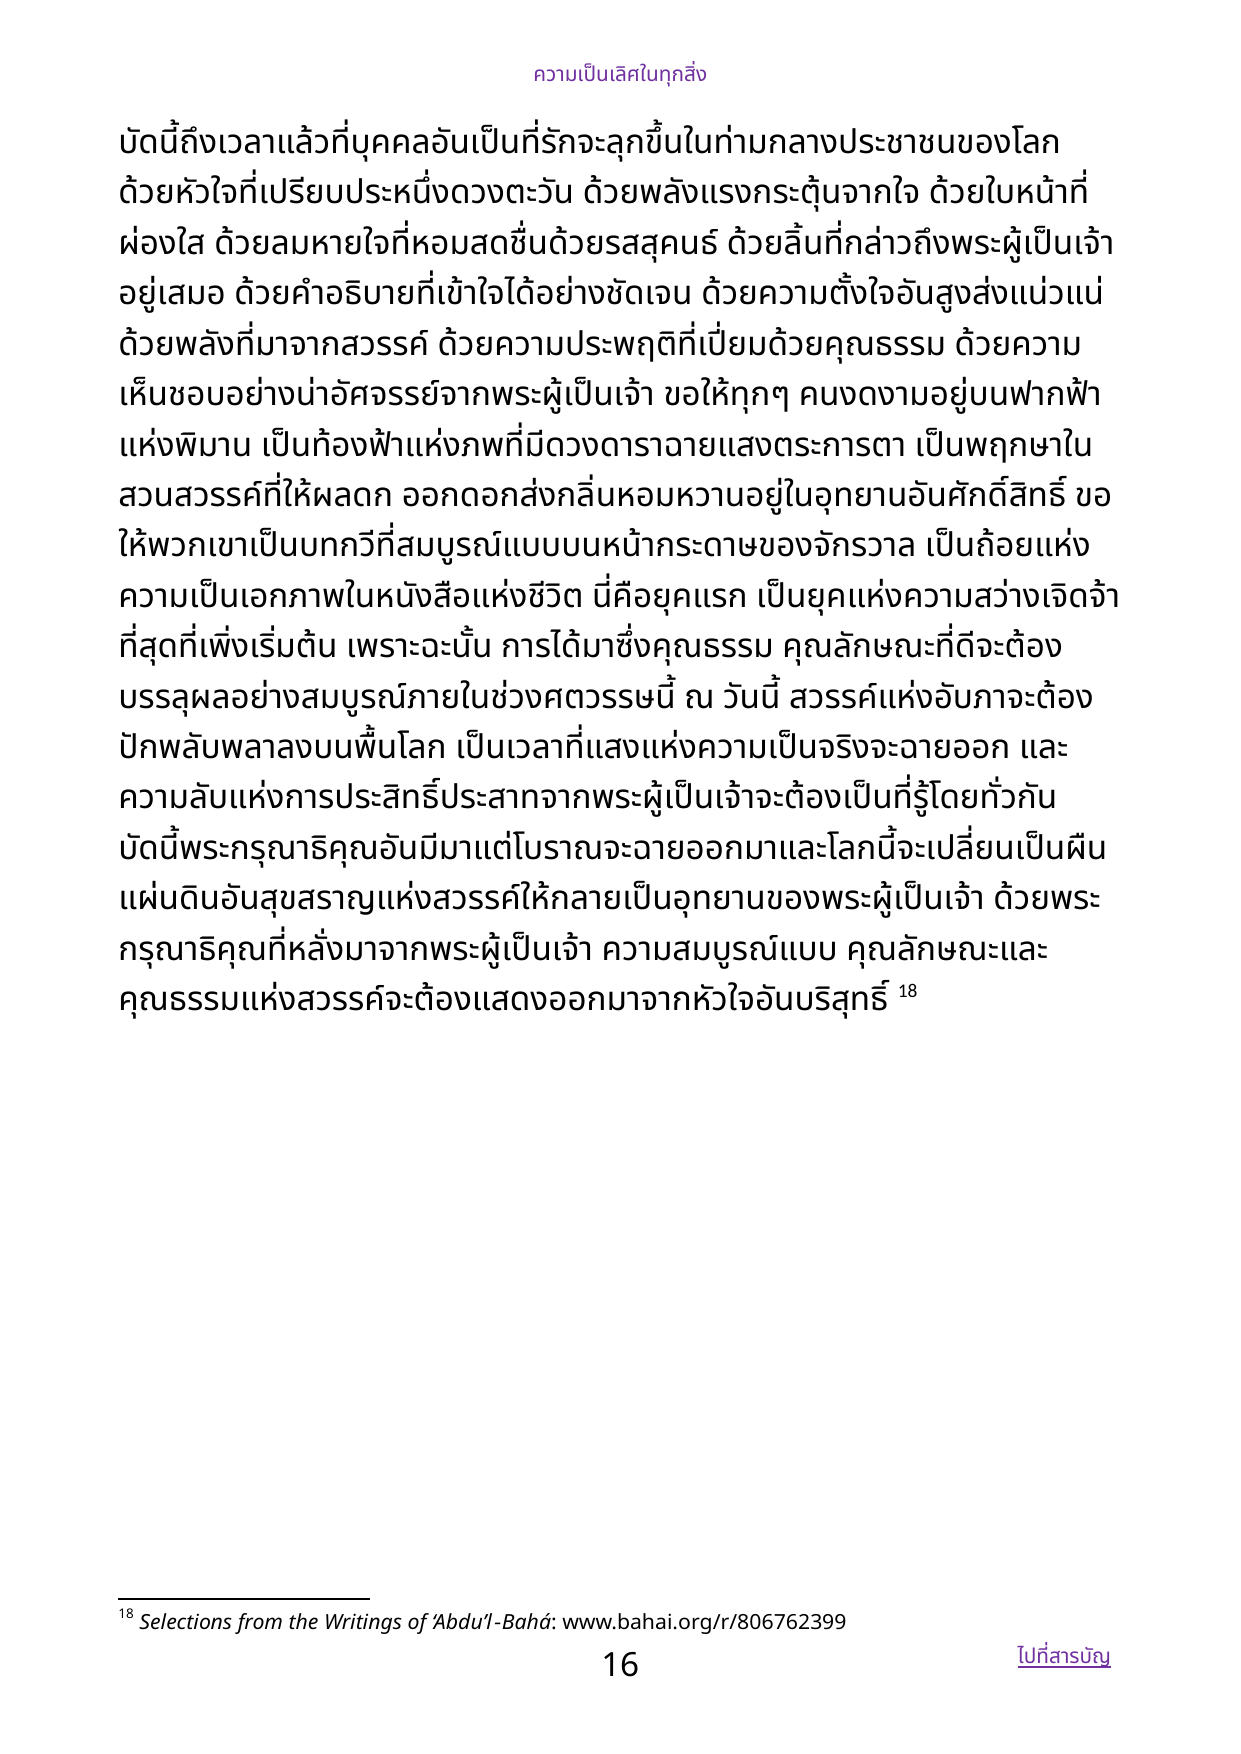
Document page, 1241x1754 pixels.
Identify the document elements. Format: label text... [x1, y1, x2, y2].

text บัดนี้ถึงเวลาแล้วที่บุคคลอันเป็นที่รักจะลุกขึ้นในท่ามกลางประชาชนของโลก ด้วยหัวใจที่เปรียบประหนึ่งดวงตะวัน ด้วยพลังแรงกระตุ้นจากใจ ด้วยใบหน้าที่ผ่องใส ด้วยลมหายใจที่หอมสดชื่นด้วยรสสุคนธ์ ด้วยลิ้นที่กล่าวถึงพระผู้เป็นเจ้าอยู่เสมอ ด้วยคำอธิบายที่เข้าใจได้อย่างชัดเจน ด้วยความตั้งใจอันสูงส่งแน่วแน่ ด้วยพลังที่มาจากสวรรค์ ด้วยความประพฤติที่เปี่ยมด้วยคุณธรรม ด้วยความเห็นชอบอย่างน่าอัศจรรย์จากพระผู้เป็นเจ้า ขอให้ทุกๆ คนงดงามอยู่บนฟากฟ้าแห่งพิมาน เป็นท้องฟ้าแห่งภพที่มีดวงดาราฉายแสงตระการตา เป็นพฤกษาในสวนสวรรค์ที่ให้ผลดก ออกดอกส่งกลิ่นหอมหวานอยู่ในอุทยานอันศักดิ์สิทธิ์ ขอให้พวกเขาเป็นบทกวีที่สมบูรณ์แบบบนหน้ากระดาษของจักรวาล เป็นถ้อยแห่งความเป็นเอกภาพในหนังสือแห่งชีวิต นี่คือยุคแรก เป็นยุคแห่งความสว่างเจิดจ้าที่สุดที่เพิ่งเริ่มต้น เพราะฉะนั้น การได้มาซึ่งคุณธรรม คุณลักษณะที่ดีจะต้องบรรลุผลอย่างสมบูรณ์ภายในช่วงศตวรรษนี้ ณ วันนี้ สวรรค์แห่งอับภาจะต้องปักพลับพลาลงบนพื้นโลก เป็นเวลาที่แสงแห่งความเป็นจริงจะฉายออก และความลับแห่งการประสิทธิ์ประสาทจากพระผู้เป็นเจ้าจะต้องเป็นที่รู้โดยทั่วกัน บัดนี้พระกรุณาธิคุณอันมีมาแต่โบราณจะฉายออกมาและโลกนี้จะเปลี่ยนเป็นผืนแผ่นดินอันสุขสราญแห่งสวรรค์ให้กลายเป็นอุทยานของพระผู้เป็นเจ้า ด้วยพระกรุณาธิคุณที่หลั่งมาจากพระผู้เป็นเจ้า ความสมบูรณ์แบบ คุณลักษณะและคุณธรรมแห่งสวรรค์จะต้องแสดงออกมาจากหัวใจอันบริสุทธิ์ [118, 118, 1122, 1026]
